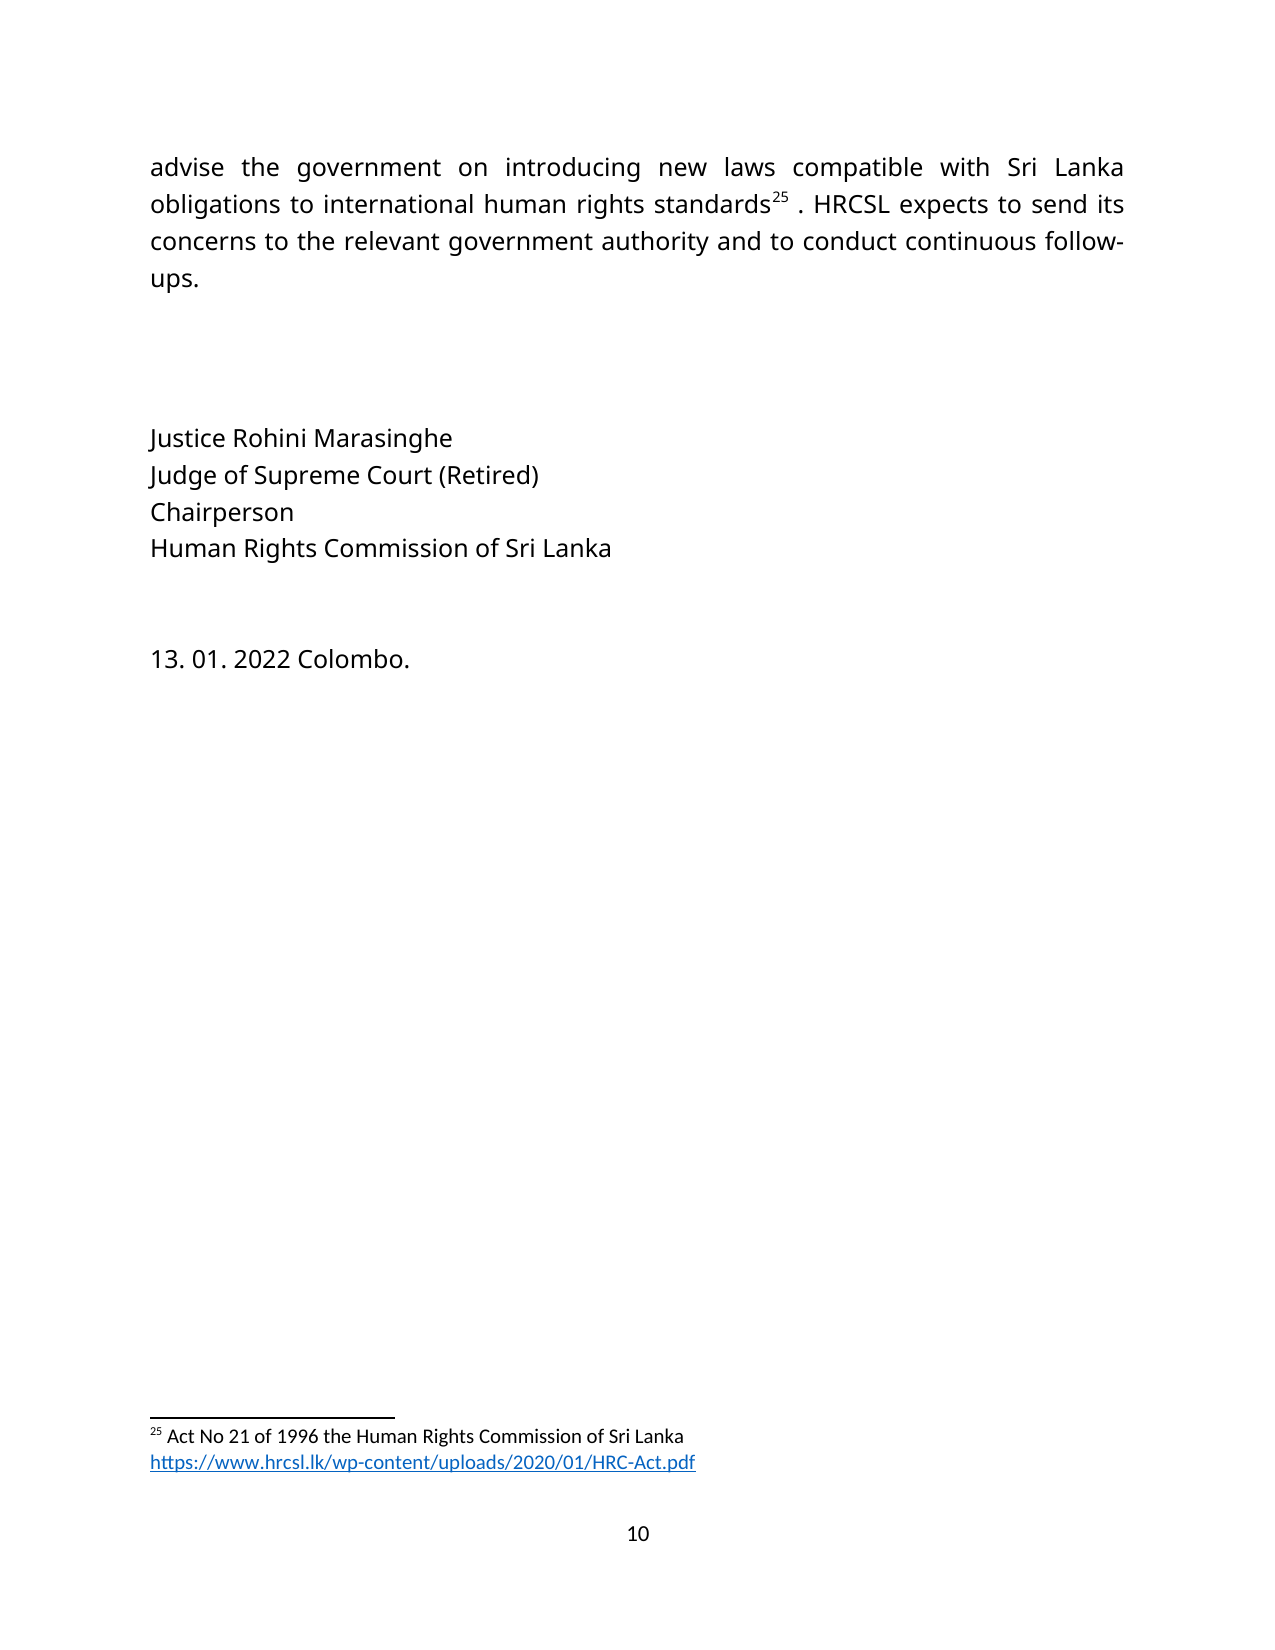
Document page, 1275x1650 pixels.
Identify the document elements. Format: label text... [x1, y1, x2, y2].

text Judge of Supreme Court (Retired) [150, 457, 1125, 491]
text 13. 01. 2022 Colombo. [150, 641, 1125, 675]
text Human Rights Commission of Sri Lanka [150, 531, 1125, 565]
text Justice Rohini Marasinghe [150, 421, 1125, 455]
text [150, 150, 1125, 294]
text Chairperson [150, 494, 1125, 528]
